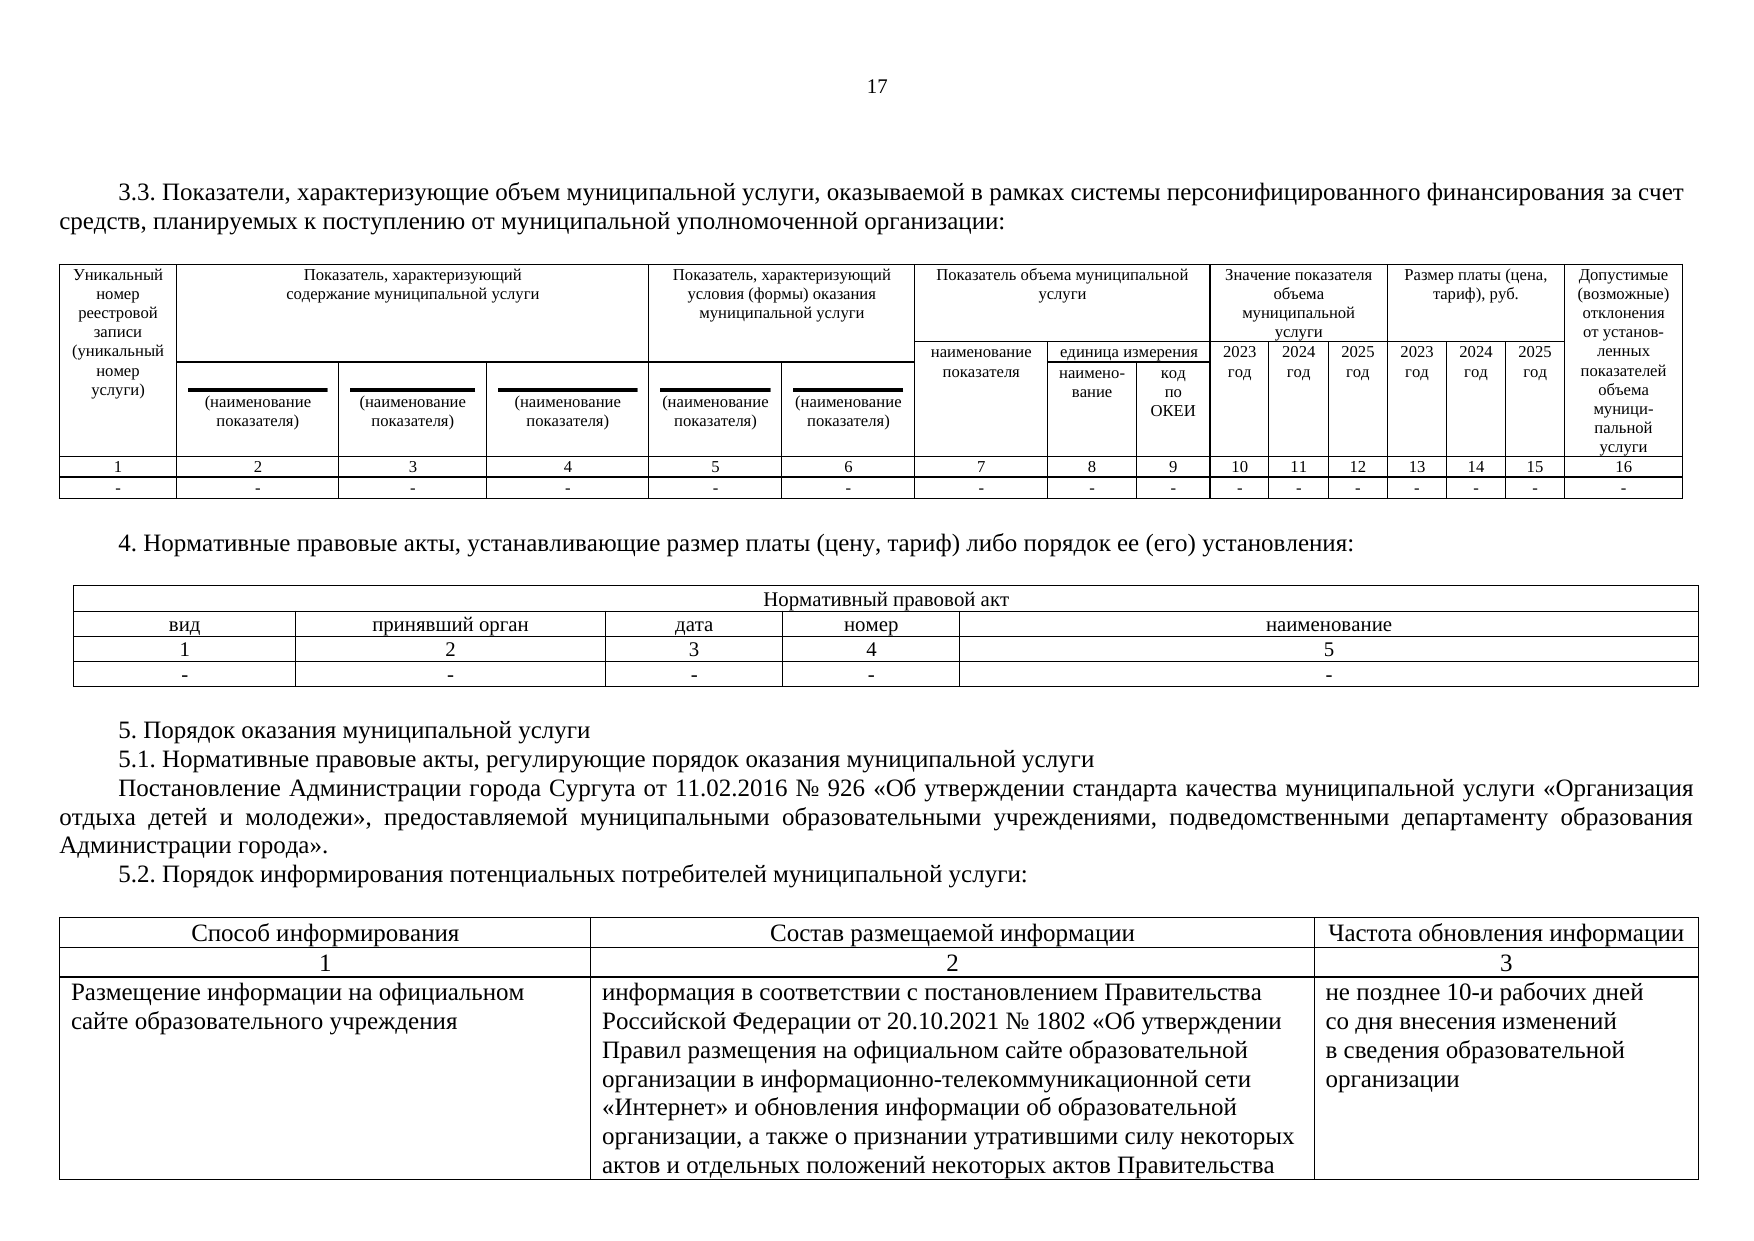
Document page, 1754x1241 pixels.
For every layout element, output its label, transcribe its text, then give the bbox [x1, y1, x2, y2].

table_cell 3 [606, 637, 782, 661]
table_cell 2025 год [1506, 342, 1564, 456]
table_cell 6 [782, 457, 914, 476]
table_cell наименование показателя [915, 342, 1047, 456]
table_header Состав размещаемой информации [591, 918, 1314, 947]
text 3.3. Показатели, характеризующие объем муниципальной услуги, оказываемой в рамках системы персонифицированного финансирования за счет средств, планируемых к поступлению от муниципальной уполномоченной организации: [59, 177, 1695, 235]
text 4. Нормативные правовые акты, устанавливающие размер платы (цену, тариф) либо порядок ее (его) установления: [118, 528, 1695, 557]
table_cell 3 [339, 457, 486, 476]
table_cell - [296, 662, 605, 686]
table_cell 4 [783, 637, 959, 661]
table_cell вид [74, 612, 295, 636]
table_cell 13 [1388, 457, 1446, 476]
table_cell 1 [60, 948, 590, 976]
table_header Частота обновления информации [1315, 918, 1698, 947]
table_cell 4 [487, 457, 648, 476]
table_cell принявший орган [296, 612, 605, 636]
table_cell 2024 год [1447, 342, 1505, 456]
table_cell 14 [1447, 457, 1505, 476]
table_cell - [60, 478, 176, 498]
table_cell - [1506, 478, 1564, 498]
table_cell (наименование показателя) [487, 363, 648, 456]
table_cell 2 [296, 637, 605, 661]
table_cell - [177, 478, 338, 498]
table_cell наименование [960, 612, 1698, 636]
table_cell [591, 978, 1314, 1179]
table_cell - [960, 662, 1698, 686]
table_cell - [1211, 478, 1268, 498]
table_cell код по ОКЕИ [1137, 363, 1209, 456]
table_cell наимено-вание [1048, 363, 1136, 456]
table_header Уникальный номер реестровой записи (уникальный номер услуги) [60, 265, 176, 456]
table_cell - [1388, 478, 1446, 498]
table_cell - [915, 478, 1047, 498]
table_cell единица измерения [1048, 342, 1209, 361]
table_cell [1315, 978, 1698, 1179]
text 5.1. Нормативные правовые акты, регулирующие порядок оказания муниципальной услуги [118, 744, 1695, 773]
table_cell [60, 978, 590, 1179]
table_cell 1 [60, 457, 176, 476]
table_cell номер [783, 612, 959, 636]
table_cell 5 [960, 637, 1698, 661]
table_header Нормативный правовой акт [74, 586, 1698, 611]
table_cell - [606, 662, 782, 686]
table_cell 12 [1329, 457, 1387, 476]
table_cell 2023 год [1211, 342, 1268, 456]
text 5.2. Порядок информирования потенциальных потребителей муниципальной услуги: [59, 859, 1695, 888]
table_cell 7 [915, 457, 1047, 476]
table_cell 2024 год [1269, 342, 1328, 456]
table_header Показатель объема муниципальной услуги [915, 265, 1209, 341]
table_cell - [1329, 478, 1387, 498]
table_cell - [1565, 478, 1682, 498]
table_cell (наименование показателя) [649, 363, 781, 456]
table_cell - [1048, 478, 1136, 498]
table_header Допустимые (возможные) отклонения от установ-ленных показателей объема муници-пальной услуги [1565, 265, 1682, 456]
table_header Значение показателя объема муниципальной услуги [1211, 265, 1387, 341]
table_cell 1 [74, 637, 295, 661]
table_cell (наименование показателя) [782, 363, 914, 456]
table_cell 8 [1048, 457, 1136, 476]
table_cell 9 [1137, 457, 1209, 476]
table_cell 16 [1565, 457, 1682, 476]
table_cell 15 [1506, 457, 1564, 476]
table_cell 2 [591, 948, 1314, 976]
table_cell - [1447, 478, 1505, 498]
table_cell - [487, 478, 648, 498]
text Постановление Администрации города Сургута от 11.02.2016 № 926 «Об утверждении стандарта качества муниципальной услуги «Организация отдыха детей и молодежи», предоставляемой муниципальными образовательными учреждениями, подведомственными департаменту образования Администрации города». [59, 773, 1695, 859]
table_cell (наименование показателя) [177, 363, 338, 456]
table_cell 2023 год [1388, 342, 1446, 456]
table_cell 3 [1315, 948, 1698, 976]
table_cell 2 [177, 457, 338, 476]
table_cell - [782, 478, 914, 498]
table_header Показатель, характеризующий условия (формы) оказания муниципальной услуги [649, 265, 914, 361]
table_cell - [74, 662, 295, 686]
table_cell 5 [649, 457, 781, 476]
table_cell 11 [1269, 457, 1328, 476]
table_cell 10 [1211, 457, 1268, 476]
table_cell - [1269, 478, 1328, 498]
text 5. Порядок оказания муниципальной услуги [118, 716, 1695, 744]
table_header Размер платы (цена, тариф), руб. [1388, 265, 1564, 341]
table_header Способ информирования [60, 918, 590, 947]
table_cell 2025 год [1329, 342, 1387, 456]
table_cell - [783, 662, 959, 686]
table_cell (наименование показателя) [339, 363, 486, 456]
table_cell дата [606, 612, 782, 636]
table_cell - [649, 478, 781, 498]
table_cell - [339, 478, 486, 498]
table_cell - [1137, 478, 1209, 498]
table_header Показатель, характеризующий содержание муниципальной услуги [177, 265, 648, 361]
